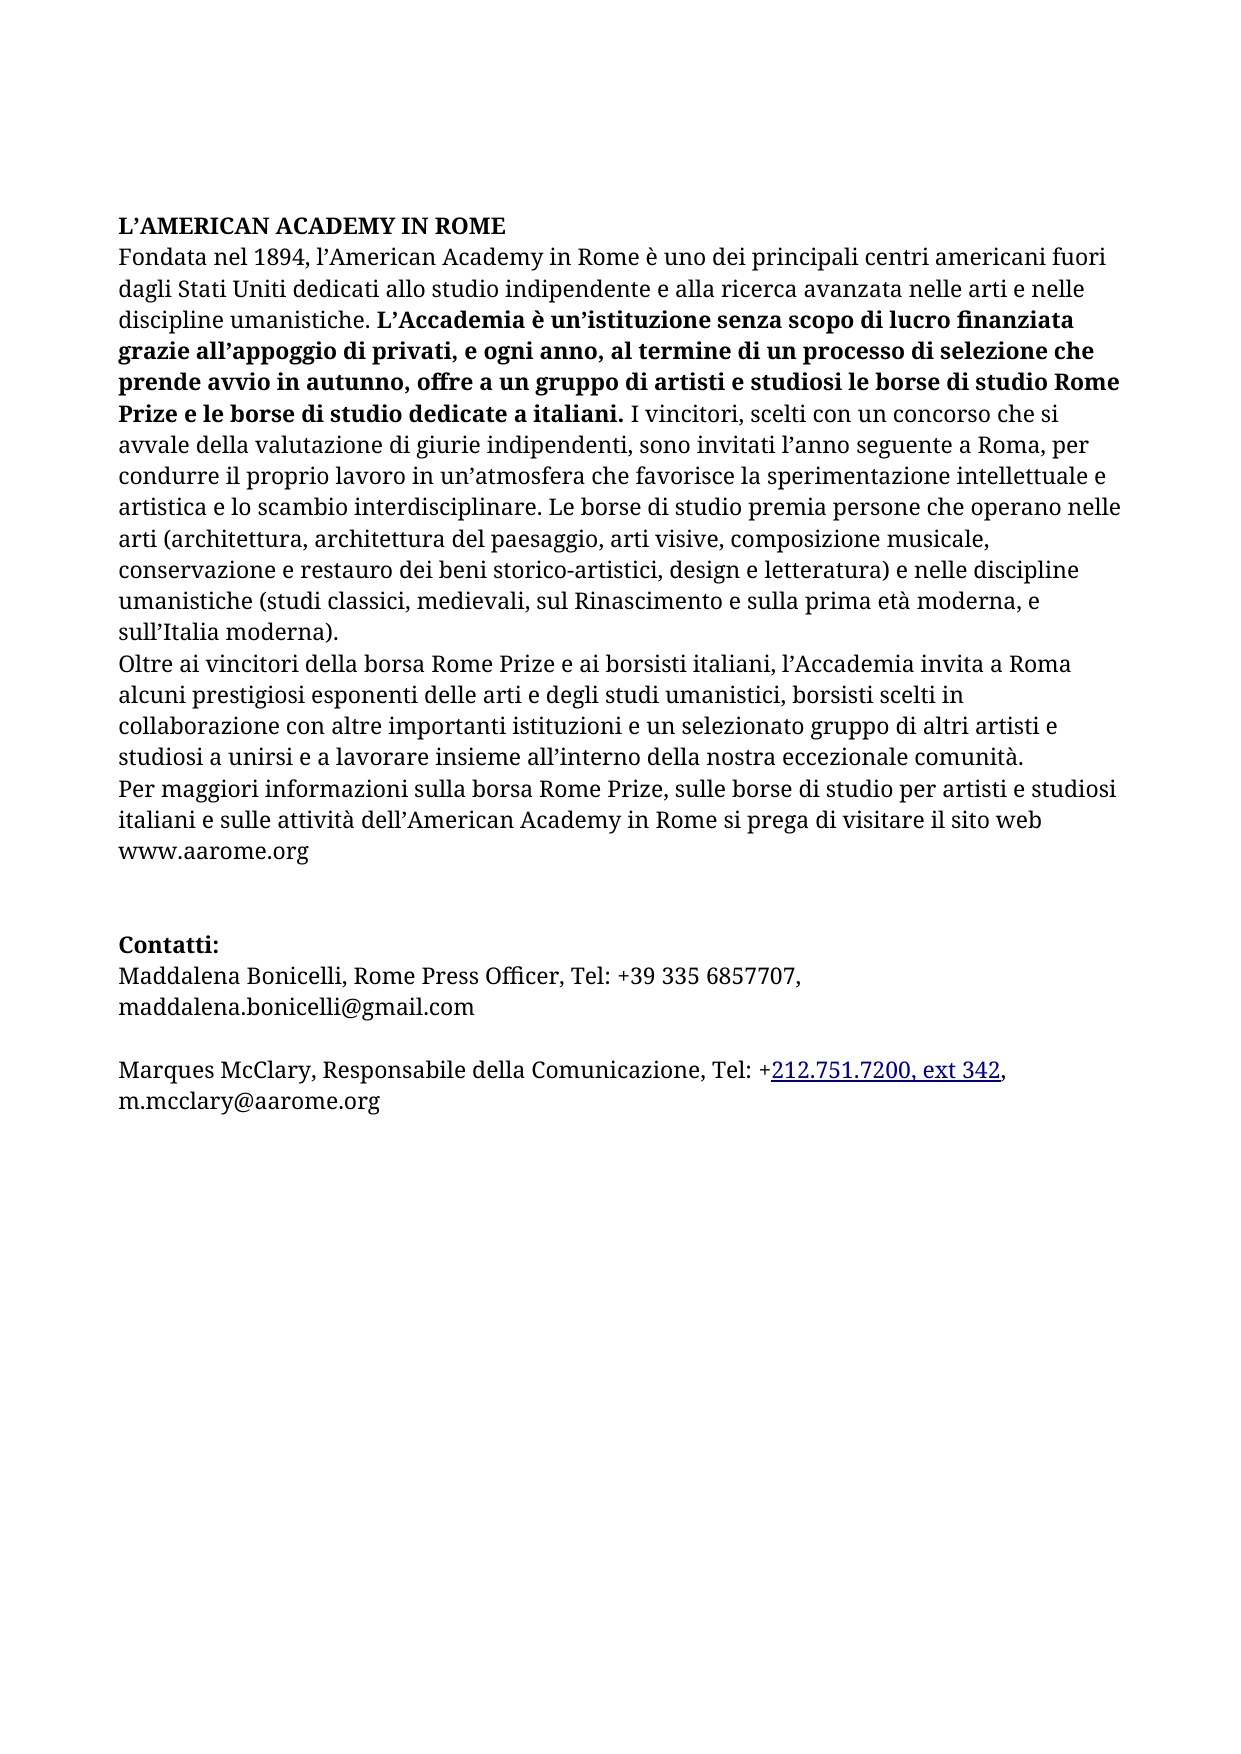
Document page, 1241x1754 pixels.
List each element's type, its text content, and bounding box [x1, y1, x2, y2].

text Per maggiori informazioni sulla borsa Rome Prize, sulle borse di studio per artisti e studiosi italiani e sulle attività dell’American Academy in Rome si prega di visitare il sito web www.aarome.org [118, 773, 1122, 866]
text Marques McClary, Responsabile della Comunicazione, Tel: +212.751.7200, ext 342, m.mcclary@aarome.org [118, 1054, 1122, 1116]
text L’AMERICAN ACADEMY IN ROME Fondata nel 1894, l’American Academy in Rome è uno dei principali centri americani fuori dagli Stati Uniti dedicati allo studio indipendente e alla ricerca avanzata nelle arti e nelle discipline umanistiche. L’Accademia è un’istituzione senza scopo di lucro finanziata grazie all’appoggio di privati, e ogni anno, al termine di un processo di selezione che prende avvio in autunno, offre a un gruppo di artisti e studiosi le borse di studio Rome Prize e le borse di studio dedicate a italiani. I vincitori, scelti con un concorso che si avvale della valutazione di giurie indipendenti, sono invitati l’anno seguente a Roma, per condurre il proprio lavoro in un’atmosfera che favorisce la sperimentazione intellettuale e artistica e lo scambio interdisciplinare. Le borse di studio premia persone che operano nelle arti (architettura, architettura del paesaggio, arti visive, composizione musicale, conservazione e restauro dei beni storico-artistici, design e letteratura) e nelle discipline umanistiche (studi classici, medievali, sul Rinascimento e sulla prima età moderna, e sull’Italia moderna). [118, 210, 1122, 648]
text Contatti: [118, 929, 1122, 960]
text Oltre ai vincitori della borsa Rome Prize e ai borsisti italiani, l’Accademia invita a Roma alcuni prestigiosi esponenti delle arti e degli studi umanistici, borsisti scelti in collaborazione con altre importanti istituzioni e un selezionato gruppo di altri artisti e studiosi a unirsi e a lavorare insieme all’interno della nostra eccezionale comunità. [118, 648, 1122, 773]
text Maddalena Bonicelli, Rome Press Officer, Tel: +39 335 6857707, maddalena.bonicelli@gmail.com [118, 960, 1122, 1023]
